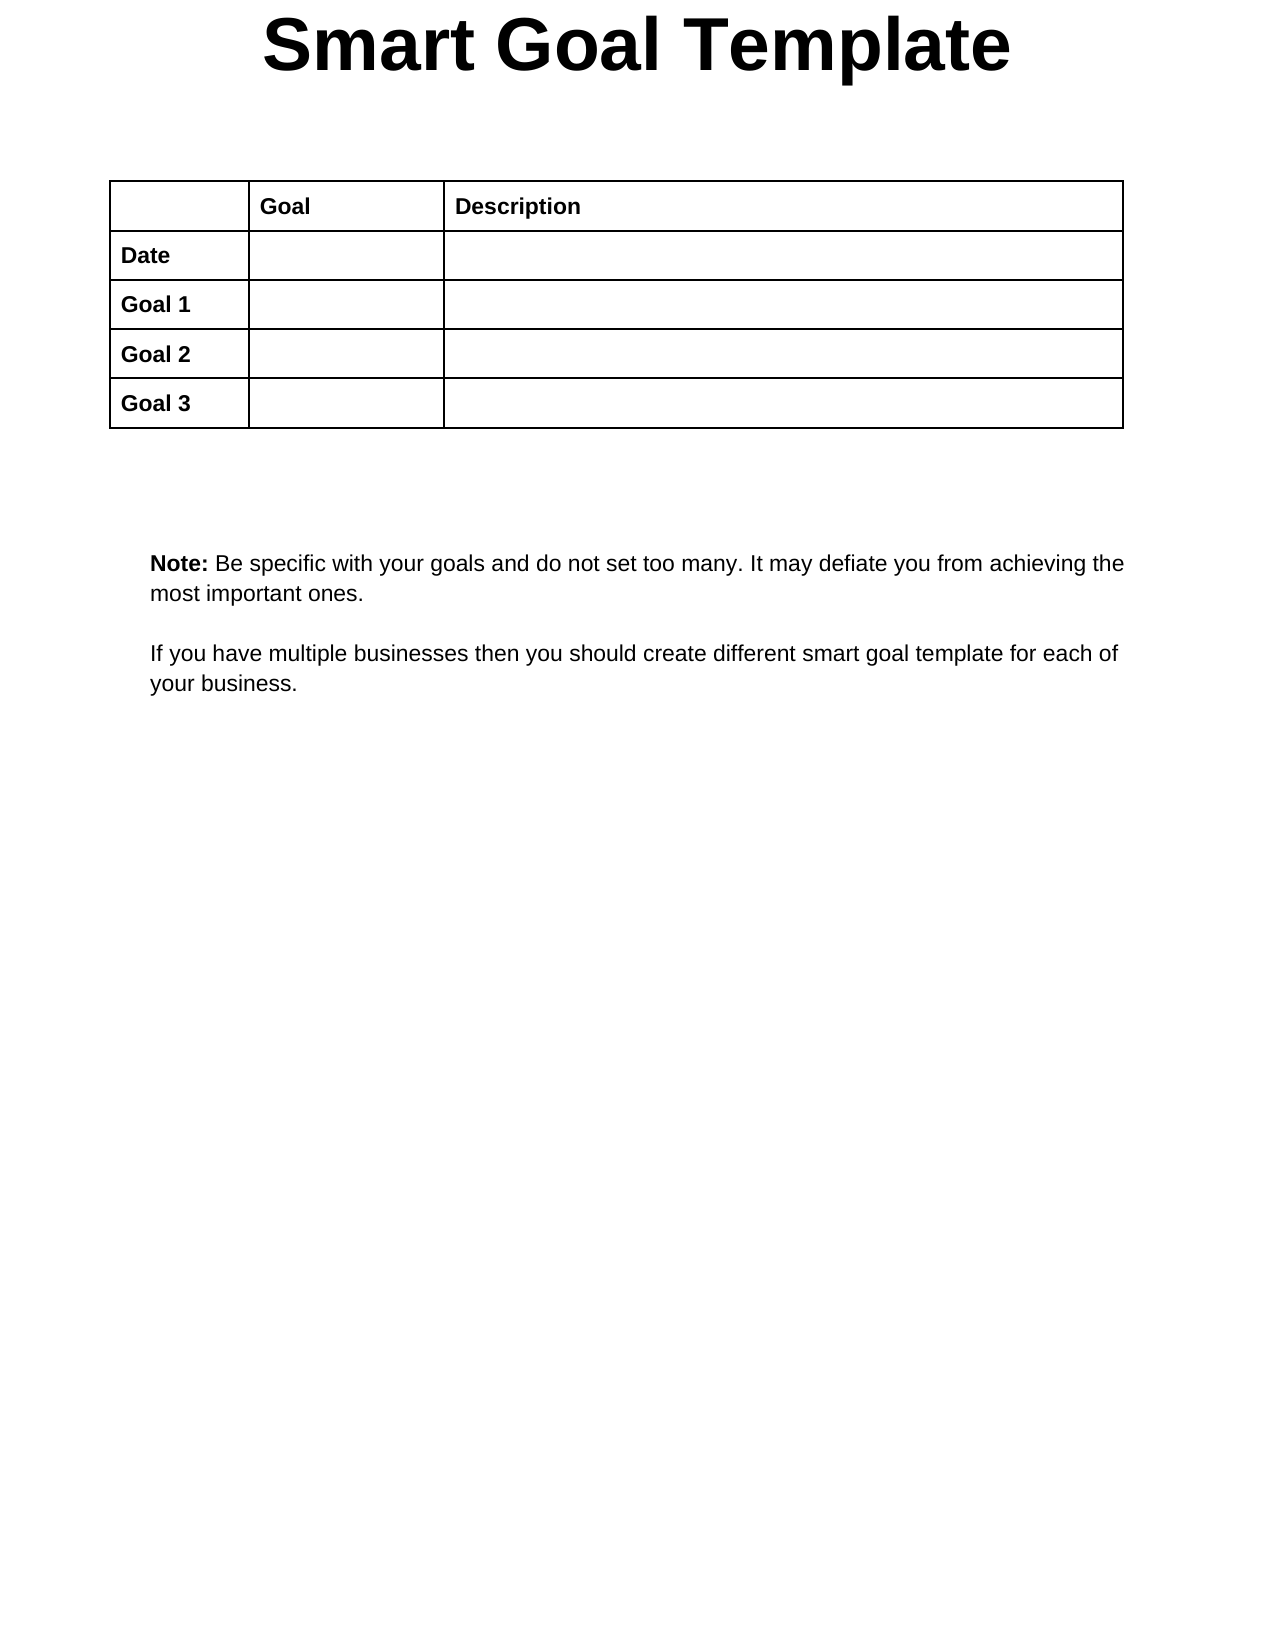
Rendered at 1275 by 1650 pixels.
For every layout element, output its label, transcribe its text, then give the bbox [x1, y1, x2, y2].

table_cell Goal 3 [111, 379, 248, 427]
table_header Goal [250, 182, 443, 229]
table_cell Goal 2 [111, 330, 248, 377]
text If you have multiple businesses then you should create different smart goal template for each of your business. [150, 640, 1125, 697]
table_cell [445, 232, 1122, 279]
table_header Description [445, 182, 1122, 229]
table_cell Date [111, 232, 248, 279]
table_cell [250, 379, 443, 427]
table_cell [250, 232, 443, 279]
table_cell [445, 281, 1122, 328]
table_cell Goal 1 [111, 281, 248, 328]
table_cell [445, 379, 1122, 427]
table_header [111, 182, 248, 229]
table_cell [445, 330, 1122, 377]
text Note: Be specific with your goals and do not set too many. It may defiate you from achieving the most important ones. [150, 549, 1125, 606]
table_cell [250, 330, 443, 377]
table_cell [250, 281, 443, 328]
